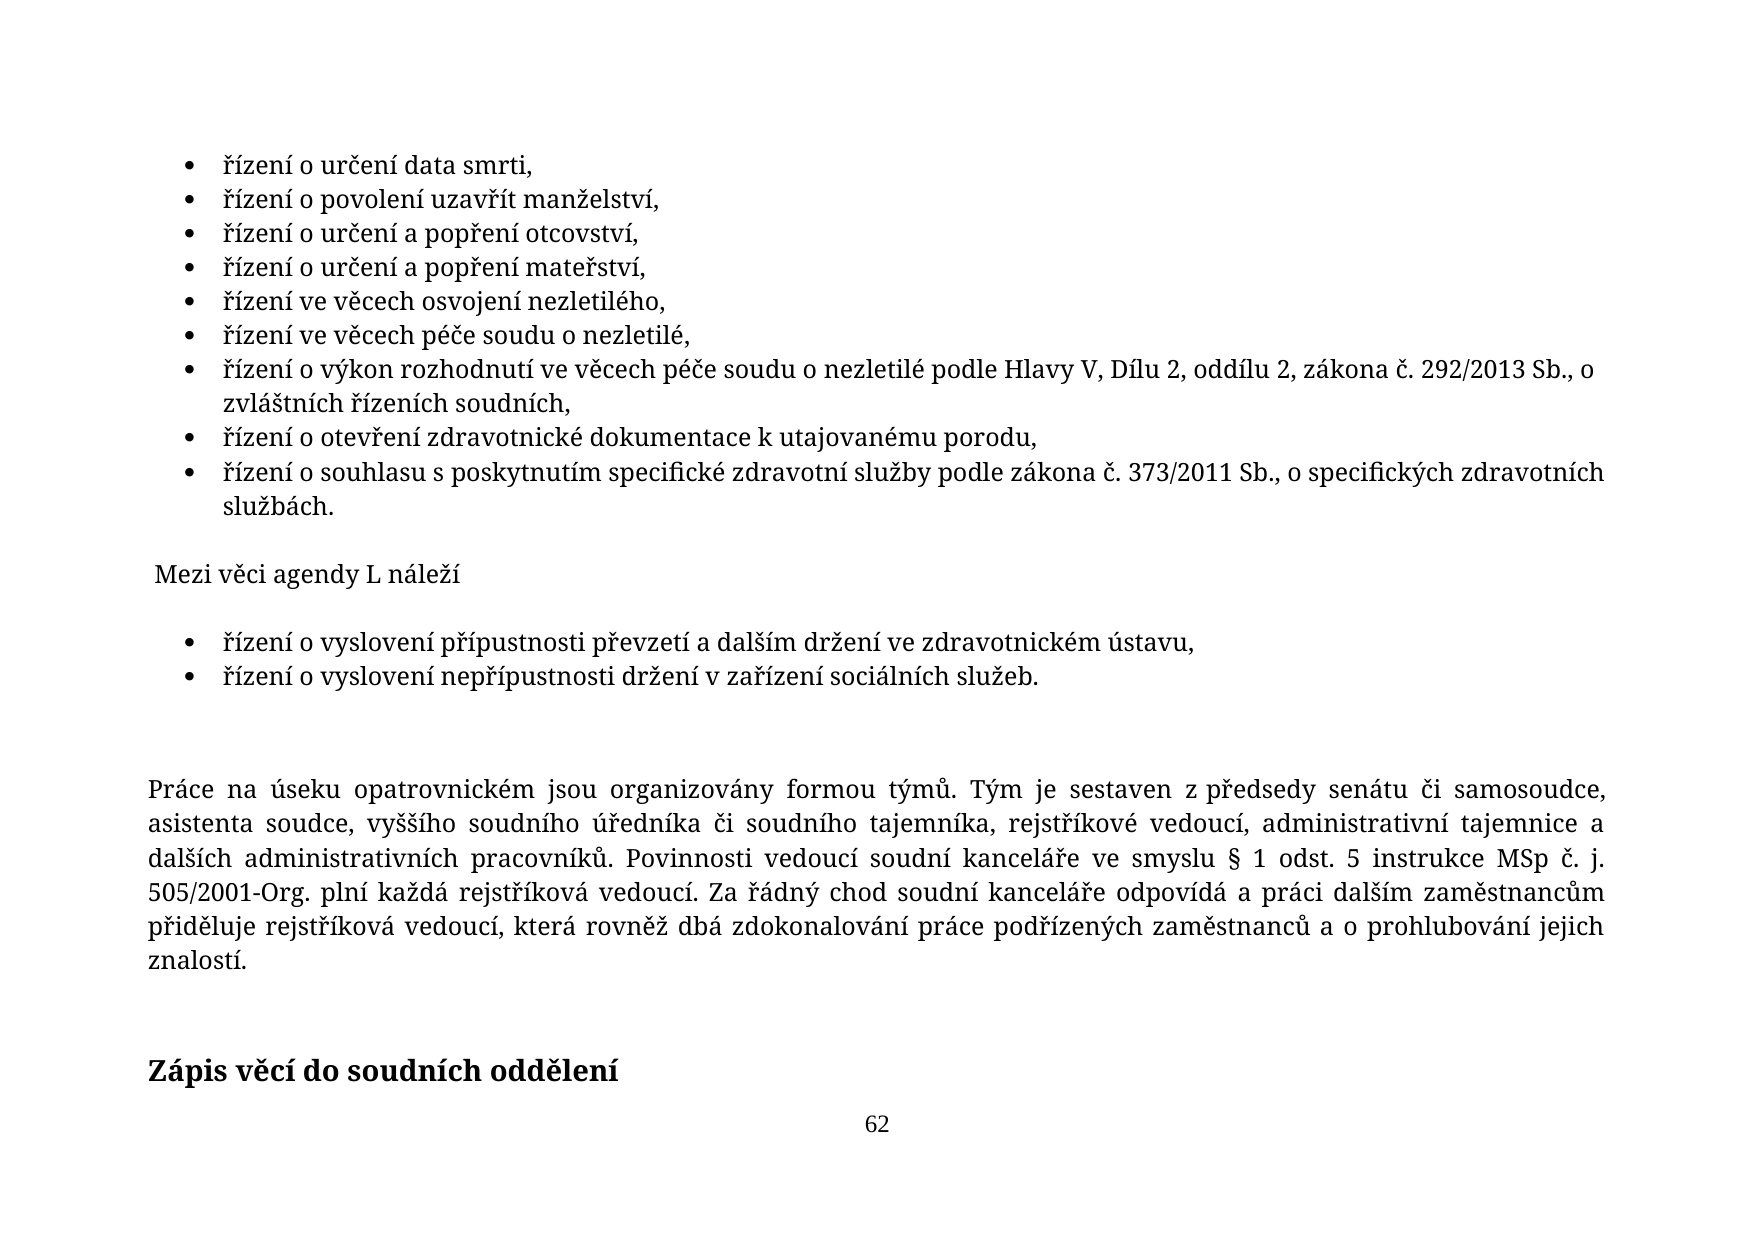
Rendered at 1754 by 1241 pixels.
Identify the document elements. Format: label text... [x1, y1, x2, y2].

list řízení ve věcech péče soudu o nezletilé, [185, 318, 1606, 352]
list řízení o určení a popření otcovství, [185, 216, 1606, 250]
list řízení o povolení uzavřít manželství, [185, 182, 1606, 216]
list řízení o vyslovení nepřípustnosti držení v zařízení sociálních služeb. [185, 658, 1606, 693]
list řízení o výkon rozhodnutí ve věcech péče soudu o nezletilé podle Hlavy V, Dílu 2, oddílu 2, zákona č. 292/2013 Sb., o zvláštních řízeních soudních, [185, 352, 1606, 420]
list řízení o otevření zdravotnické dokumentace k utajovanému porodu, [185, 420, 1606, 454]
text Zápis věcí do soudních oddělení [148, 1050, 1606, 1090]
list Práce na úseku opatrovnickém jsou organizovány formou týmů. Tým je sestaven z předsedy senátu či samosoudce, asistenta soudce, vyššího soudního úředníka či soudního tajemníka, rejstříkové vedoucí, administrativní tajemnice a dalších administrativních pracovníků. Povinnosti vedoucí soudní kanceláře ve smyslu § 1 odst. 5 instrukce MSp č. j. 505/2001-Org. plní každá rejstříková vedoucí. Za řádný chod soudní kanceláře odpovídá a práci dalším zaměstnancům přiděluje rejstříková vedoucí, která rovněž dbá zdokonalování práce podřízených zaměstnanců a o prohlubování jejich znalostí. [148, 772, 1606, 976]
list řízení ve věcech osvojení nezletilého, [185, 284, 1606, 318]
list řízení o určení data smrti, [185, 148, 1606, 182]
text Mezi věci agendy L náleží [148, 556, 1606, 590]
list řízení o vyslovení přípustnosti převzetí a dalším držení ve zdravotnickém ústavu, [185, 624, 1606, 658]
list řízení o souhlasu s poskytnutím specifické zdravotní služby podle zákona č. 373/2011 Sb., o specifických zdravotních službách. [185, 454, 1606, 522]
list řízení o určení a popření mateřství, [185, 250, 1606, 284]
